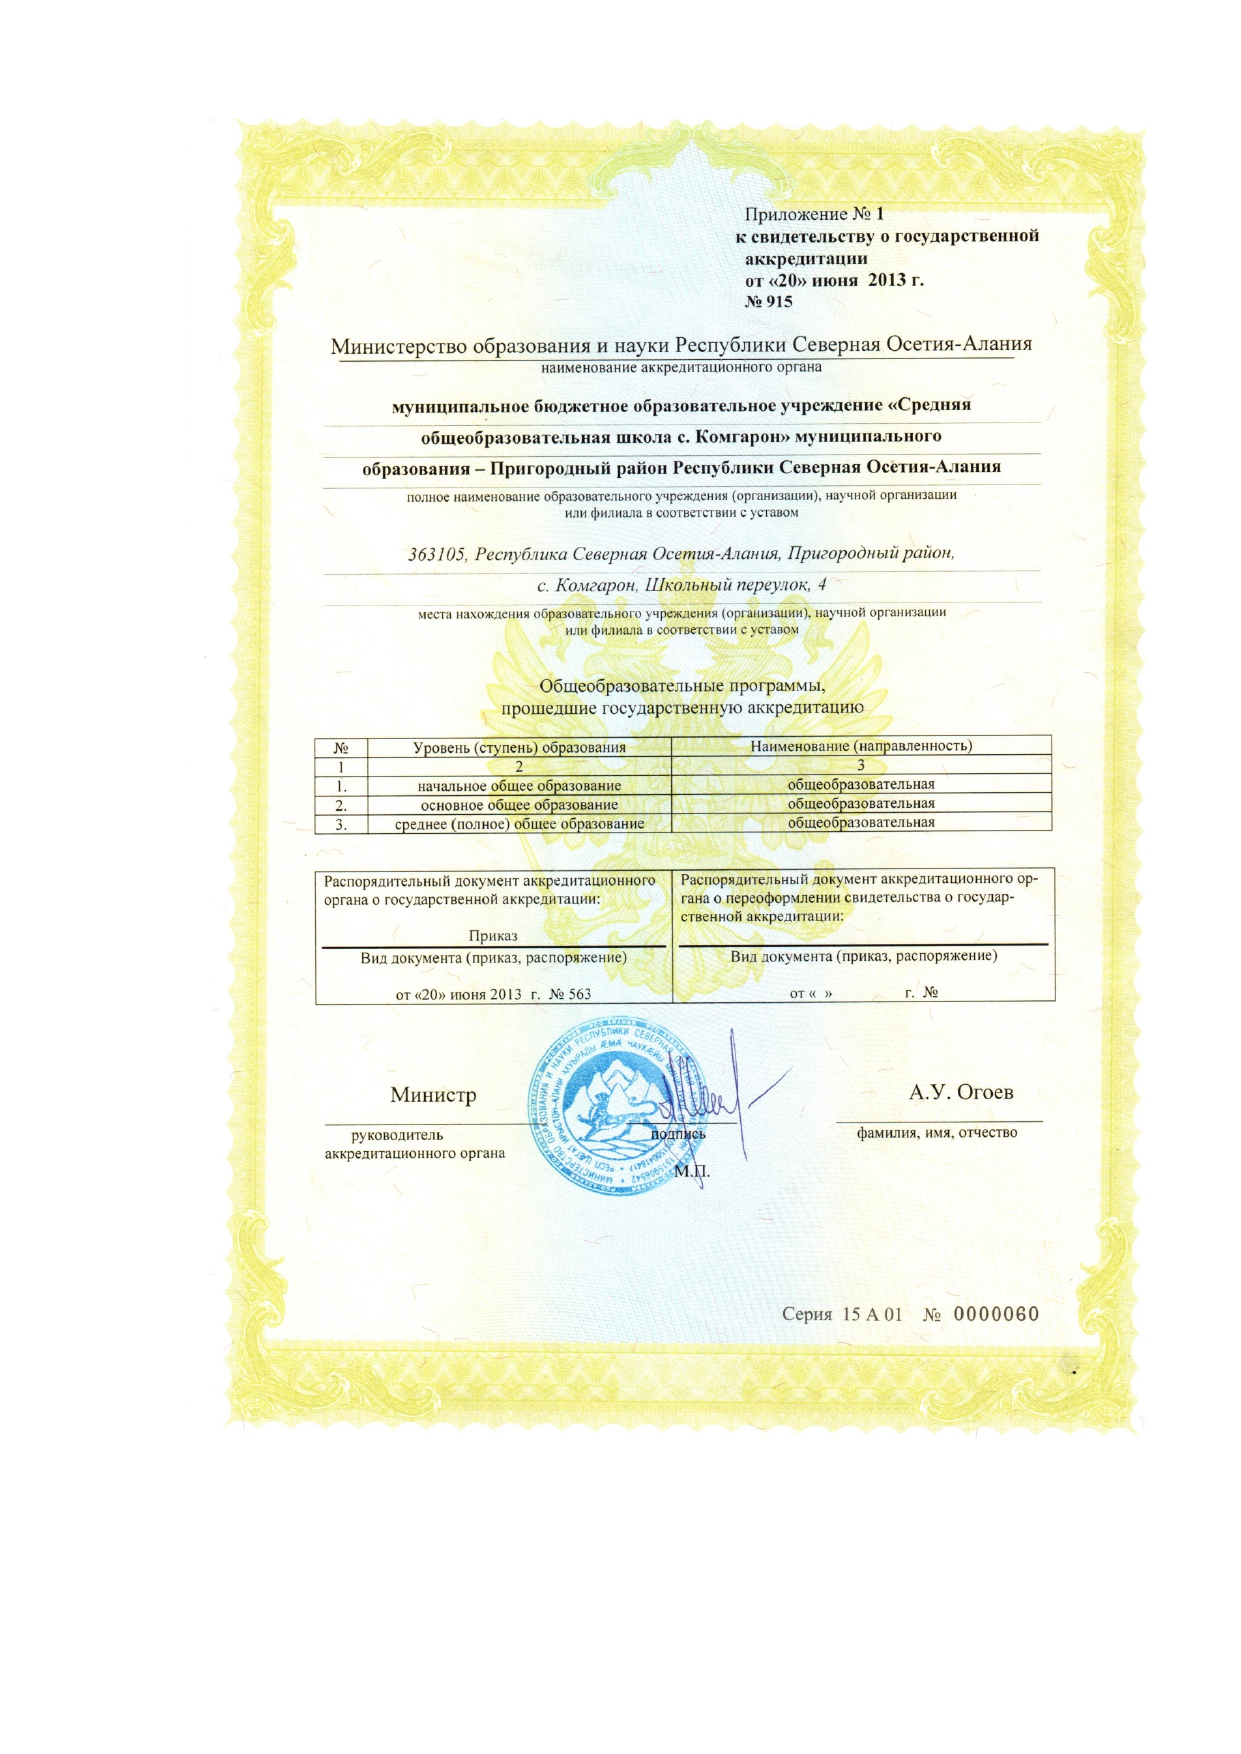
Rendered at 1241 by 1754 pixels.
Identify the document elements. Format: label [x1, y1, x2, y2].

picture [177, 118, 1152, 1459]
